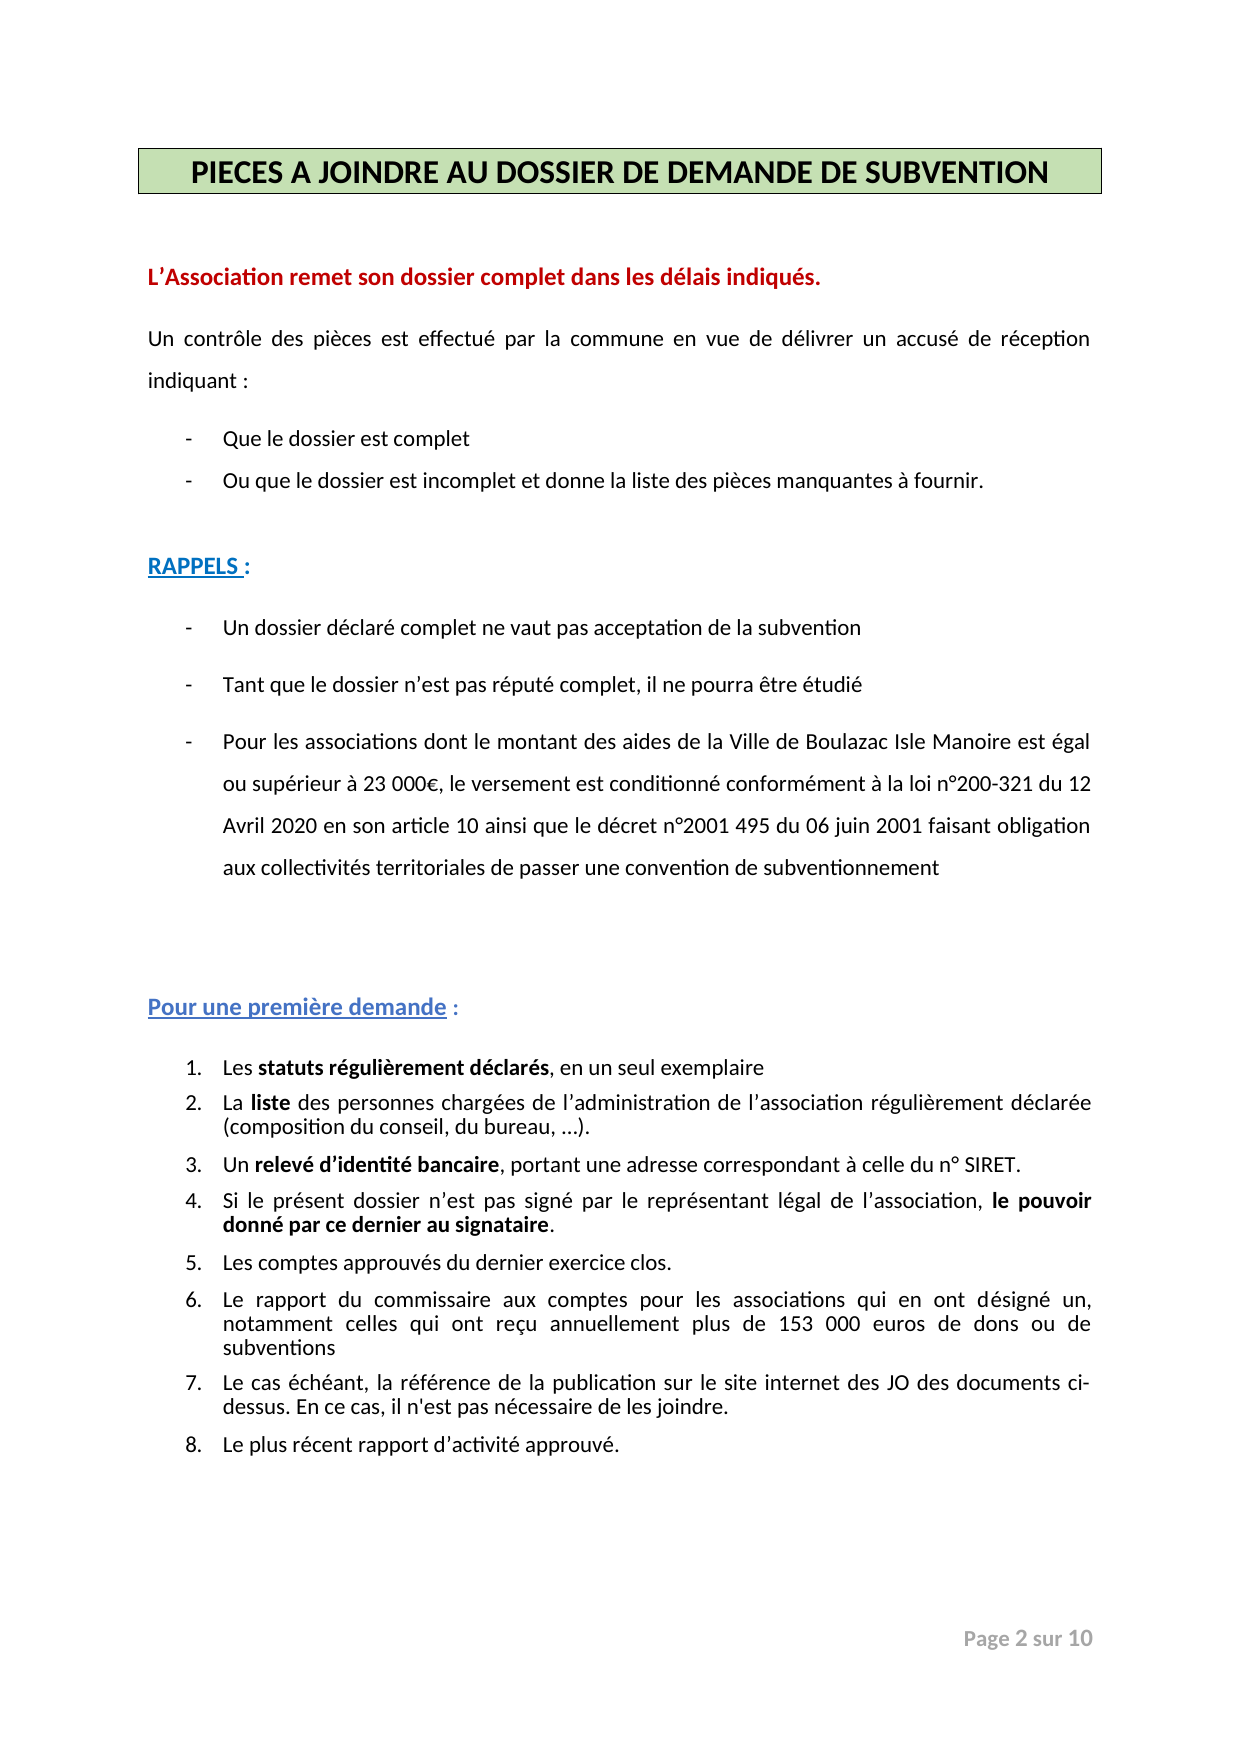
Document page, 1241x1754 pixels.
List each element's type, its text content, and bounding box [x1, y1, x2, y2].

list Tant que le dossier n’est pas réputé complet, il ne pourra être étudié [185, 670, 1093, 698]
list Le cas échéant, la référence de la publication sur le site internet des JO des documents ci-dessus. En ce cas, il n'est pas nécessaire de les joindre. [185, 1371, 1092, 1419]
list Pour les associations dont le montant des aides de la Ville de Boulazac Isle Manoire est égal ou supérieur à 23 000€, le versement est conditionné conformément à la loi n°200-321 du 12 Avril 2020 en son article 10 ainsi que le décret n°2001 495 du 06 juin 2001 faisant obligation aux collectivités territoriales de passer une convention de subventionnement [185, 727, 1093, 881]
list Les comptes approuvés du dernier exercice clos. [185, 1248, 1093, 1277]
list Si le présent dossier n’est pas signé par le représentant légal de l’association, le pouvoir donné par ce dernier au signataire. [185, 1189, 1092, 1237]
text Pour une première demande : [148, 991, 1093, 1022]
list Les statuts régulièrement déclarés, en un seul exemplaire [185, 1056, 1092, 1080]
text PIECES A JOINDRE AU DOSSIER DE DEMANDE DE SUBVENTION [139, 149, 1101, 193]
list La liste des personnes chargées de l’administration de l’association régulièrement déclarée (composition du conseil, du bureau, …). [185, 1091, 1092, 1139]
text Un contrôle des pièces est effectué par la commune en vue de délivrer un accusé de réception indiquant : [148, 324, 1093, 394]
list Un relevé d’identité bancaire, portant une adresse correspondant à celle du n° SIRET. [185, 1150, 1093, 1178]
list Ou que le dossier est incomplet et donne la liste des pièces manquantes à fournir. [185, 466, 1093, 494]
text L’Association remet son dossier complet dans les délais indiqués. [148, 261, 1093, 292]
list Que le dossier est complet [185, 424, 1093, 452]
list RAPPELS : [148, 550, 1093, 581]
list Un dossier déclaré complet ne vaut pas acceptation de la subvention [185, 613, 1093, 641]
list Le plus récent rapport d’activité approuvé. [185, 1430, 1093, 1458]
